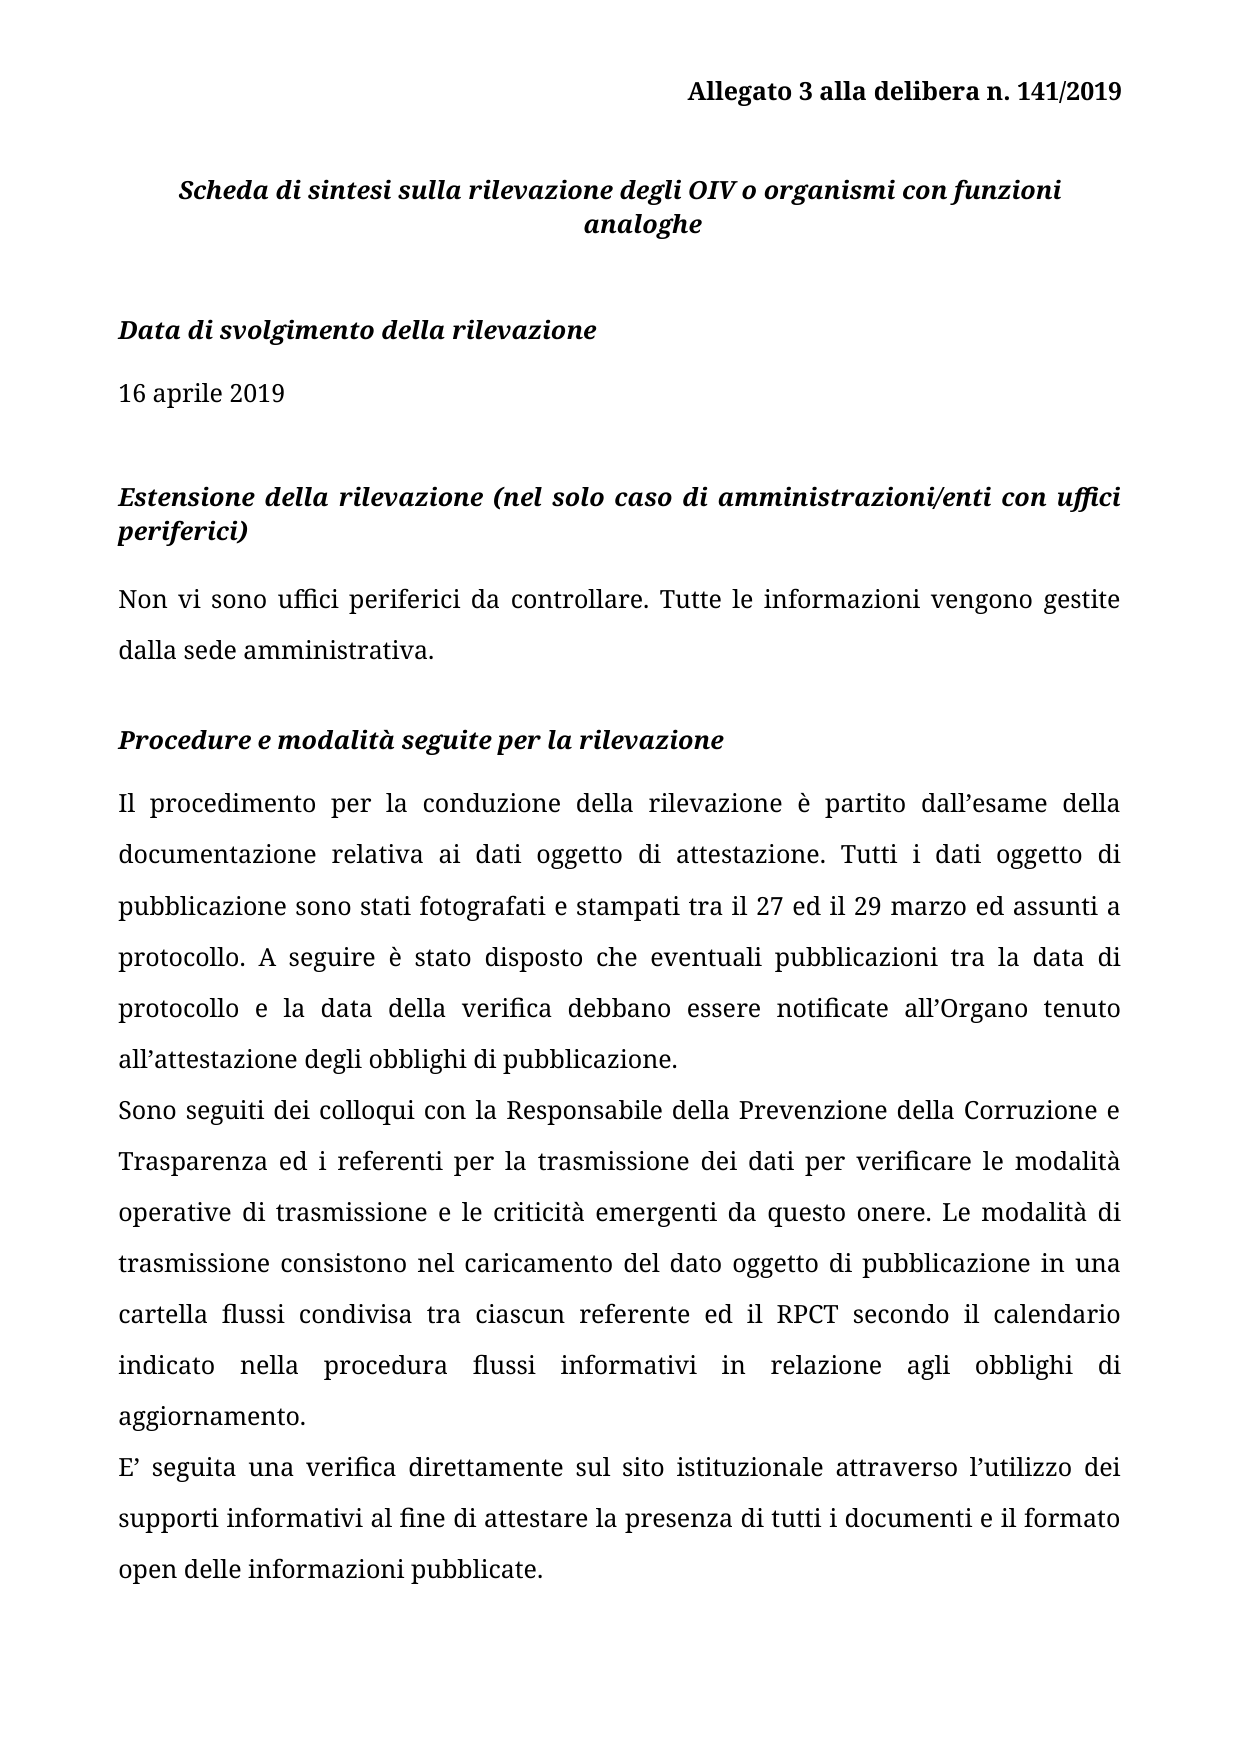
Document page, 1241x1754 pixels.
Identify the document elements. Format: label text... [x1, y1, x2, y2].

title Scheda di sintesi sulla rilevazione degli OIV o organismi con funzioni analoghe [118, 173, 1122, 241]
list Procedure e modalità seguite per la rilevazione [118, 723, 1122, 757]
list E’ seguita una verifica direttamente sul sito istituzionale attraverso l’utilizzo dei supporti informativi al fine di attestare la presenza di tutti i documenti e il formato open delle informazioni pubblicate. [118, 1450, 1122, 1586]
list Estensione della rilevazione (nel solo caso di amministrazioni/enti con uffici periferici) [118, 479, 1122, 547]
list Sono seguiti dei colloqui con la Responsabile della Prevenzione della Corruzione e Trasparenza ed i referenti per la trasmissione dei dati per verificare le modalità operative di trasmissione e le criticità emergenti da questo onere. Le modalità di trasmissione consistono nel caricamento del dato oggetto di pubblicazione in una cartella flussi condivisa tra ciascun referente ed il RPCT secondo il calendario indicato nella procedura flussi informativi in relazione agli obblighi di aggiornamento. [118, 1092, 1122, 1433]
text Non vi sono uffici periferici da controllare. Tutte le informazioni vengono gestite dalla sede amministrativa. [118, 581, 1122, 666]
list Il procedimento per la conduzione della rilevazione è partito dall’esame della documentazione relativa ai dati oggetto di attestazione. Tutti i dati oggetto di pubblicazione sono stati fotografati e stampati tra il 27 ed il 29 marzo ed assunti a protocollo. A seguire è stato disposto che eventuali pubblicazioni tra la data di protocollo e la data della verifica debbano essere notificate all’Organo tenuto all’attestazione degli obblighi di pubblicazione. [118, 786, 1122, 1075]
list Data di svolgimento della rilevazione [118, 312, 1122, 346]
list 16 aprile 2019 [118, 376, 1122, 410]
